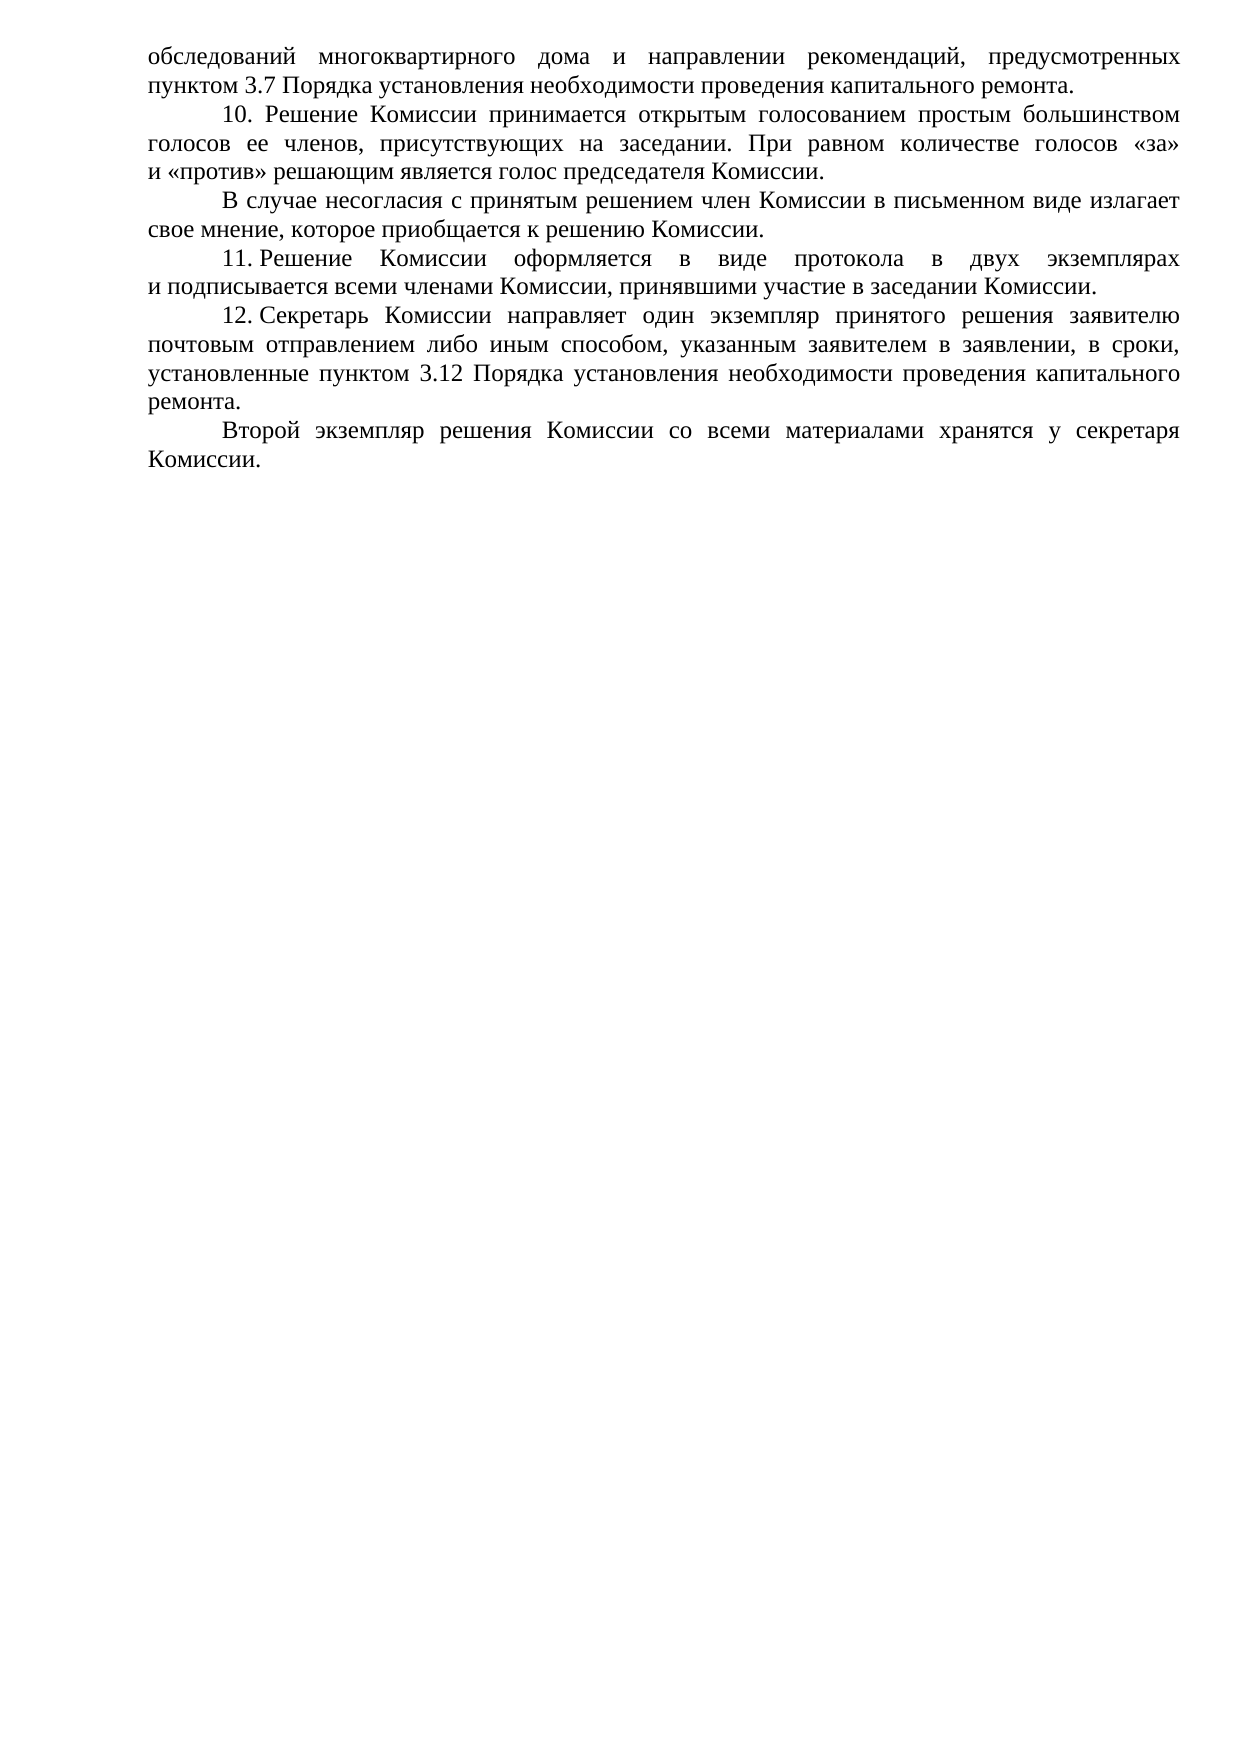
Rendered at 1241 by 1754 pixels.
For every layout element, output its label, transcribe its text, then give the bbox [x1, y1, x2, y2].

text 10. Решение Комиссии принимается открытым голосованием простым большинством голосов ее членов, присутствующих на заседании. При равном количестве голосов «за» и «против» решающим является голос председателя Комиссии. [148, 99, 1181, 185]
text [148, 41, 1181, 99]
text 11. Решение Комиссии оформляется в виде протокола в двух экземплярах и подписывается всеми членами Комиссии, принявшими участие в заседании Комиссии. [148, 243, 1181, 300]
text В случае несогласия с принятым решением член Комиссии в письменном виде излагает свое мнение, которое приобщается к решению Комиссии. [148, 185, 1181, 243]
text Второй экземпляр решения Комиссии со всеми материалами хранятся у секретаря Комиссии. [148, 415, 1181, 473]
text 12. Секретарь Комиссии направляет один экземпляр принятого решения заявителю почтовым отправлением либо иным способом, указанным заявителем в заявлении, в сроки, установленные пунктом 3.12 Порядка установления необходимости проведения капитального ремонта. [148, 300, 1181, 415]
